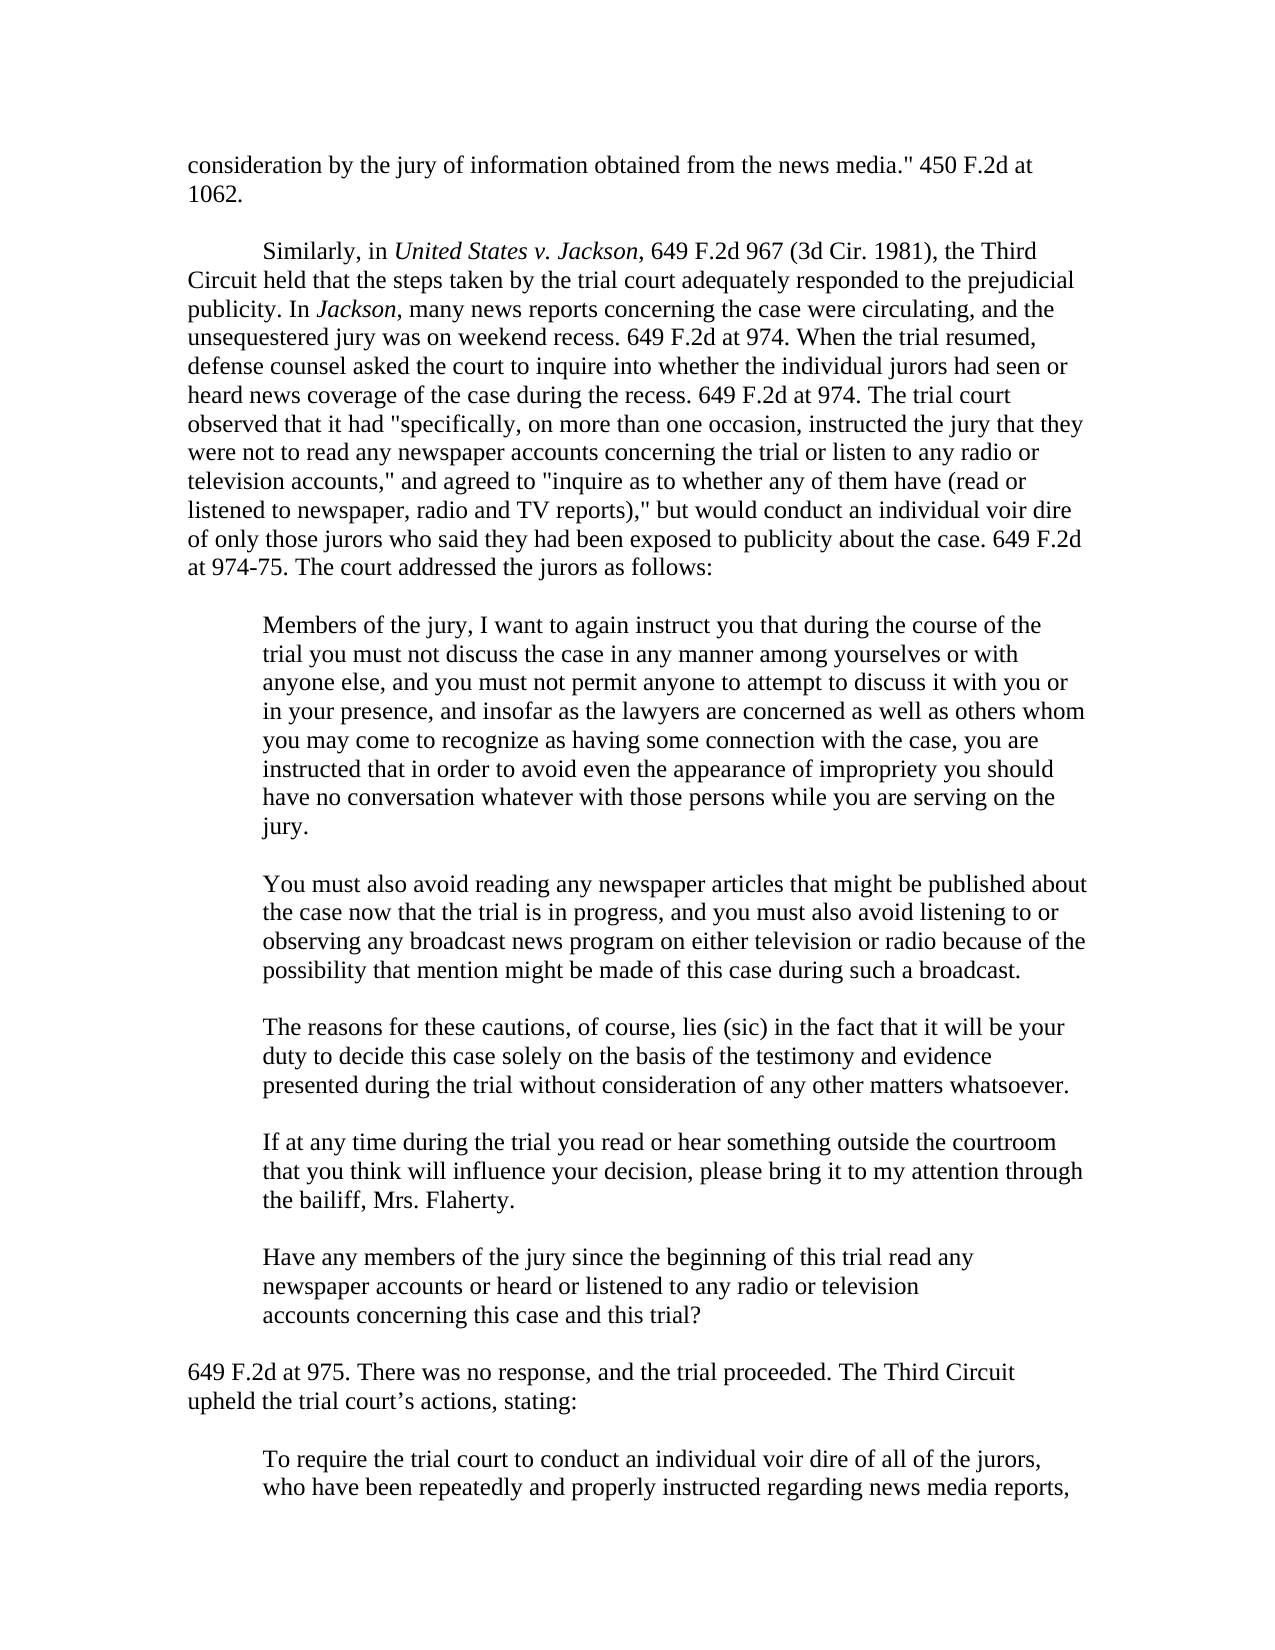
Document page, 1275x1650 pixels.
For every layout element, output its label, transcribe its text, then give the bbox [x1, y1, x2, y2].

text If at any time during the trial you read or hear something outside the courtroom that you think will influence your decision, please bring it to my attention through the bailiff, Mrs. Flaherty. [262, 1127, 1087, 1214]
text The reasons for these cautions, of course, lies (sic) in the fact that it will be your duty to decide this case solely on the basis of the testimony and evidence presented during the trial without consideration of any other matters whatsoever. [262, 1012, 1087, 1099]
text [187, 150, 1087, 207]
text You must also avoid reading any newspaper articles that might be published about the case now that the trial is in progress, and you must also avoid listening to or observing any broadcast news program on either television or radio because of the possibility that mention might be made of this case during such a broadcast. [262, 869, 1087, 984]
text 649 F.2d at 975. There was no response, and the trial proceeded. The Third Circuit upheld the trial court’s actions, stating: [187, 1357, 1087, 1415]
text Members of the jury, I want to again instruct you that during the course of the trial you must not discuss the case in any manner among yourselves or with anyone else, and you must not permit anyone to attempt to discuss it with you or in your presence, and insofar as the lawyers are concerned as well as others whom you may come to recognize as having some connection with the case, you are instructed that in order to avoid even the appearance of impropriety you should have no conversation whatever with those persons while you are serving on the jury. [262, 610, 1087, 840]
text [262, 1444, 1087, 1501]
text Similarly, in United States v. Jackson, 649 F.2d 967 (3d Cir. 1981), the Third Circuit held that the steps taken by the trial court adequately responded to the prejudicial publicity. In Jackson, many news reports concerning the case were circulating, and the unsequestered jury was on weekend recess. 649 F.2d at 974. When the trial resumed, defense counsel asked the court to inquire into whether the individual jurors had seen or heard news coverage of the case during the recess. 649 F.2d at 974. The trial court observed that it had "specifically, on more than one occasion, instructed the jury that they were not to read any newspaper accounts concerning the trial or listen to any radio or television accounts," and agreed to "inquire as to whether any of them have (read or listened to newspaper, radio and TV reports)," but would conduct an individual voir dire of only those jurors who said they had been exposed to publicity about the case. 649 F.2d at 974-75. The court addressed the jurors as follows: [187, 236, 1087, 581]
text Have any members of the jury since the beginning of this trial read any newspaper accounts or heard or listened to any radio or television accounts concerning this case and this trial? [262, 1242, 1012, 1329]
